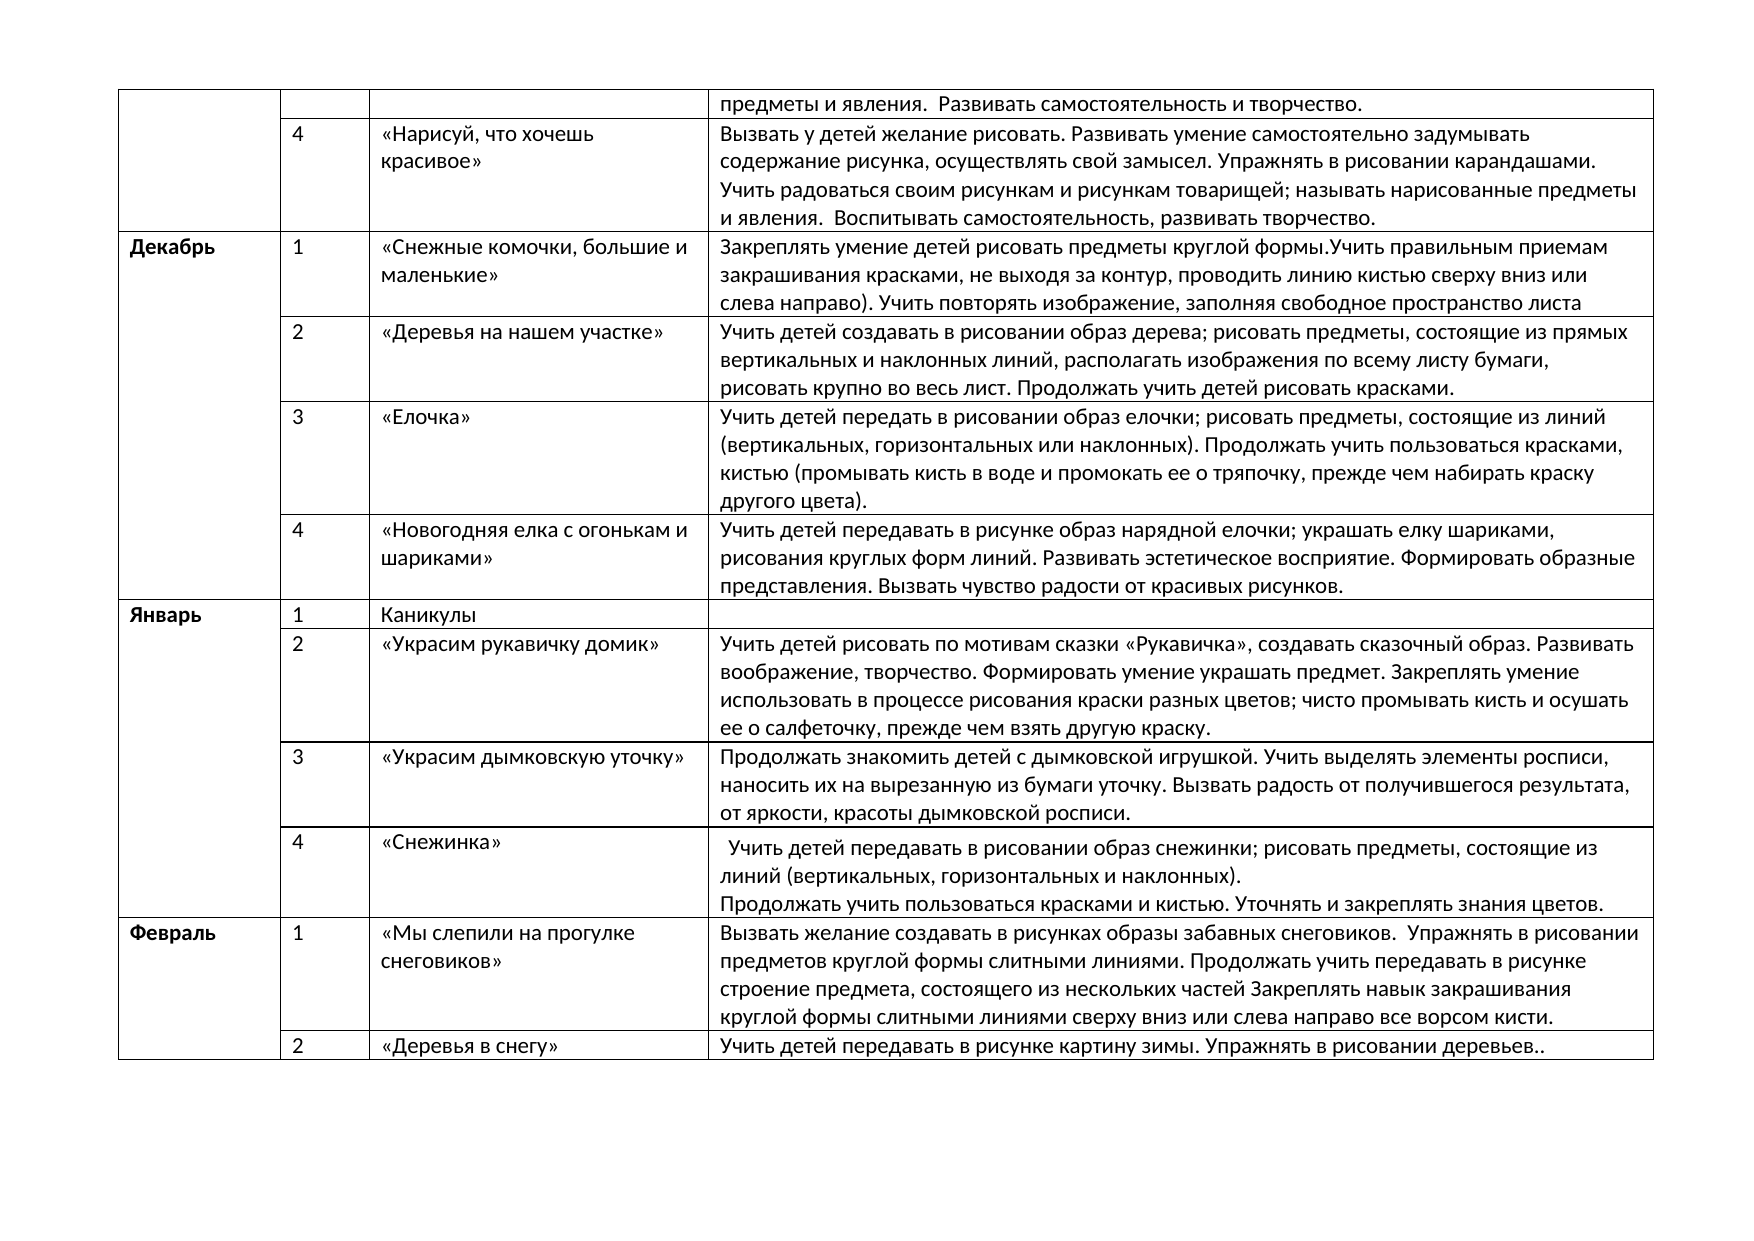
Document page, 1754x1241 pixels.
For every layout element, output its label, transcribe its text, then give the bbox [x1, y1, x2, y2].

table_cell 4 [281, 119, 369, 231]
table_cell Закреплять умение детей рисовать предметы круглой формы.Учить правильным приемам закрашивания красками, не выходя за контур, проводить линию кистью сверху вниз или слева направо). Учить повторять изображение, заполняя свободное пространство листа [709, 232, 1653, 316]
table_cell Январь [119, 600, 280, 917]
table_cell 2 [281, 317, 369, 401]
table_cell «Новогодняя елка с огонькам и шариками» [370, 515, 708, 599]
table_cell 1 [281, 232, 369, 316]
table_cell Вызвать желание создавать в рисунках образы забавных снеговиков. Упражнять в рисовании предметов круглой формы слитными линиями. Продолжать учить передавать в рисунке строение предмета, состоящего из нескольких частей Закреплять навык закрашивания круглой формы слитными линиями сверху вниз или слева направо все ворсом кисти. [709, 918, 1653, 1030]
table_cell 1 [281, 600, 369, 628]
table_cell «Деревья на нашем участке» [370, 317, 708, 401]
table_cell Учить детей передавать в рисунке образ нарядной елочки; украшать елку шариками, рисования круглых форм линий. Развивать эстетическое восприятие. Формировать образные представления. Вызвать чувство радости от красивых рисунков. [709, 515, 1653, 599]
table_cell 3 [281, 90, 369, 118]
table_cell Каникулы [370, 600, 708, 628]
table_cell 3 [281, 743, 369, 826]
table_cell «Украсим дымковскую уточку» [370, 743, 708, 826]
table_cell «Снежные комочки, большие и маленькие» [370, 232, 708, 316]
table_cell Учить детей создавать в рисовании образ дерева; рисовать предметы, состоящие из прямых вертикальных и наклонных линий, располагать изображения по всему листу бумаги, рисовать крупно во весь лист. Продолжать учить детей рисовать красками. [709, 317, 1653, 401]
table_cell Учить детей передать в рисовании образ елочки; рисовать предметы, состоящие из линий (вертикальных, горизонтальных или наклонных). Продолжать учить пользоваться красками, кистью (промывать кисть в воде и промокать ее о тряпочку, прежде чем набирать краску другого цвета). [709, 402, 1653, 514]
table_cell «Деревья в снегу» [370, 1031, 708, 1059]
table_cell 4 [281, 828, 369, 917]
table_cell Декабрь [119, 232, 280, 599]
table_cell «Нарисуй, что хочешь красивое» [370, 119, 708, 231]
table_cell Учить детей рисовать по мотивам сказки «Рукавичка», создавать сказочный образ. Развивать воображение, творчество. Формировать умение украшать предмет. Закреплять умение использовать в процессе рисования краски разных цветов; чисто промывать кисть и осушать ее о салфеточку, прежде чем взять другую краску. [709, 629, 1653, 741]
table_cell «Елочка» [370, 402, 708, 514]
table_cell «Украсим рукавичку домик» [370, 629, 708, 741]
table_cell Вызвать у детей желание рисовать. Развивать умение самостоятельно задумывать содержание рисунка, осуществлять свой замысел. Упражнять в рисовании карандашами. Учить радоваться своим рисункам и рисункам товарищей; называть нарисованные предметы и явления. Воспитывать самостоятельность, развивать творчество. [709, 119, 1653, 231]
table_cell [709, 600, 1653, 628]
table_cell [370, 90, 708, 118]
table_cell 3 [281, 402, 369, 514]
table_cell 1 [281, 918, 369, 1030]
table_cell Продолжать знакомить детей с дымковской игрушкой. Учить выделять элементы росписи, наносить их на вырезанную из бумаги уточку. Вызвать радость от получившегося результата, от яркости, красоты дымковской росписи. [709, 743, 1653, 826]
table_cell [709, 1031, 1653, 1059]
table_cell 4 [281, 515, 369, 599]
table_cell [709, 90, 1653, 118]
table_cell «Мы слепили на прогулке снеговиков» [370, 918, 708, 1030]
table_cell 2 [281, 629, 369, 741]
table_cell 2 [281, 1031, 369, 1059]
table_cell Учить детей передавать в рисовании образ снежинки; рисовать предметы, состоящие из линий (вертикальных, горизонтальных и наклонных). Продолжать учить пользоваться красками и кистью. Уточнять и закреплять знания цветов. [709, 828, 1653, 917]
table_cell «Снежинка» [370, 828, 708, 917]
table_cell Февраль [119, 918, 280, 1059]
